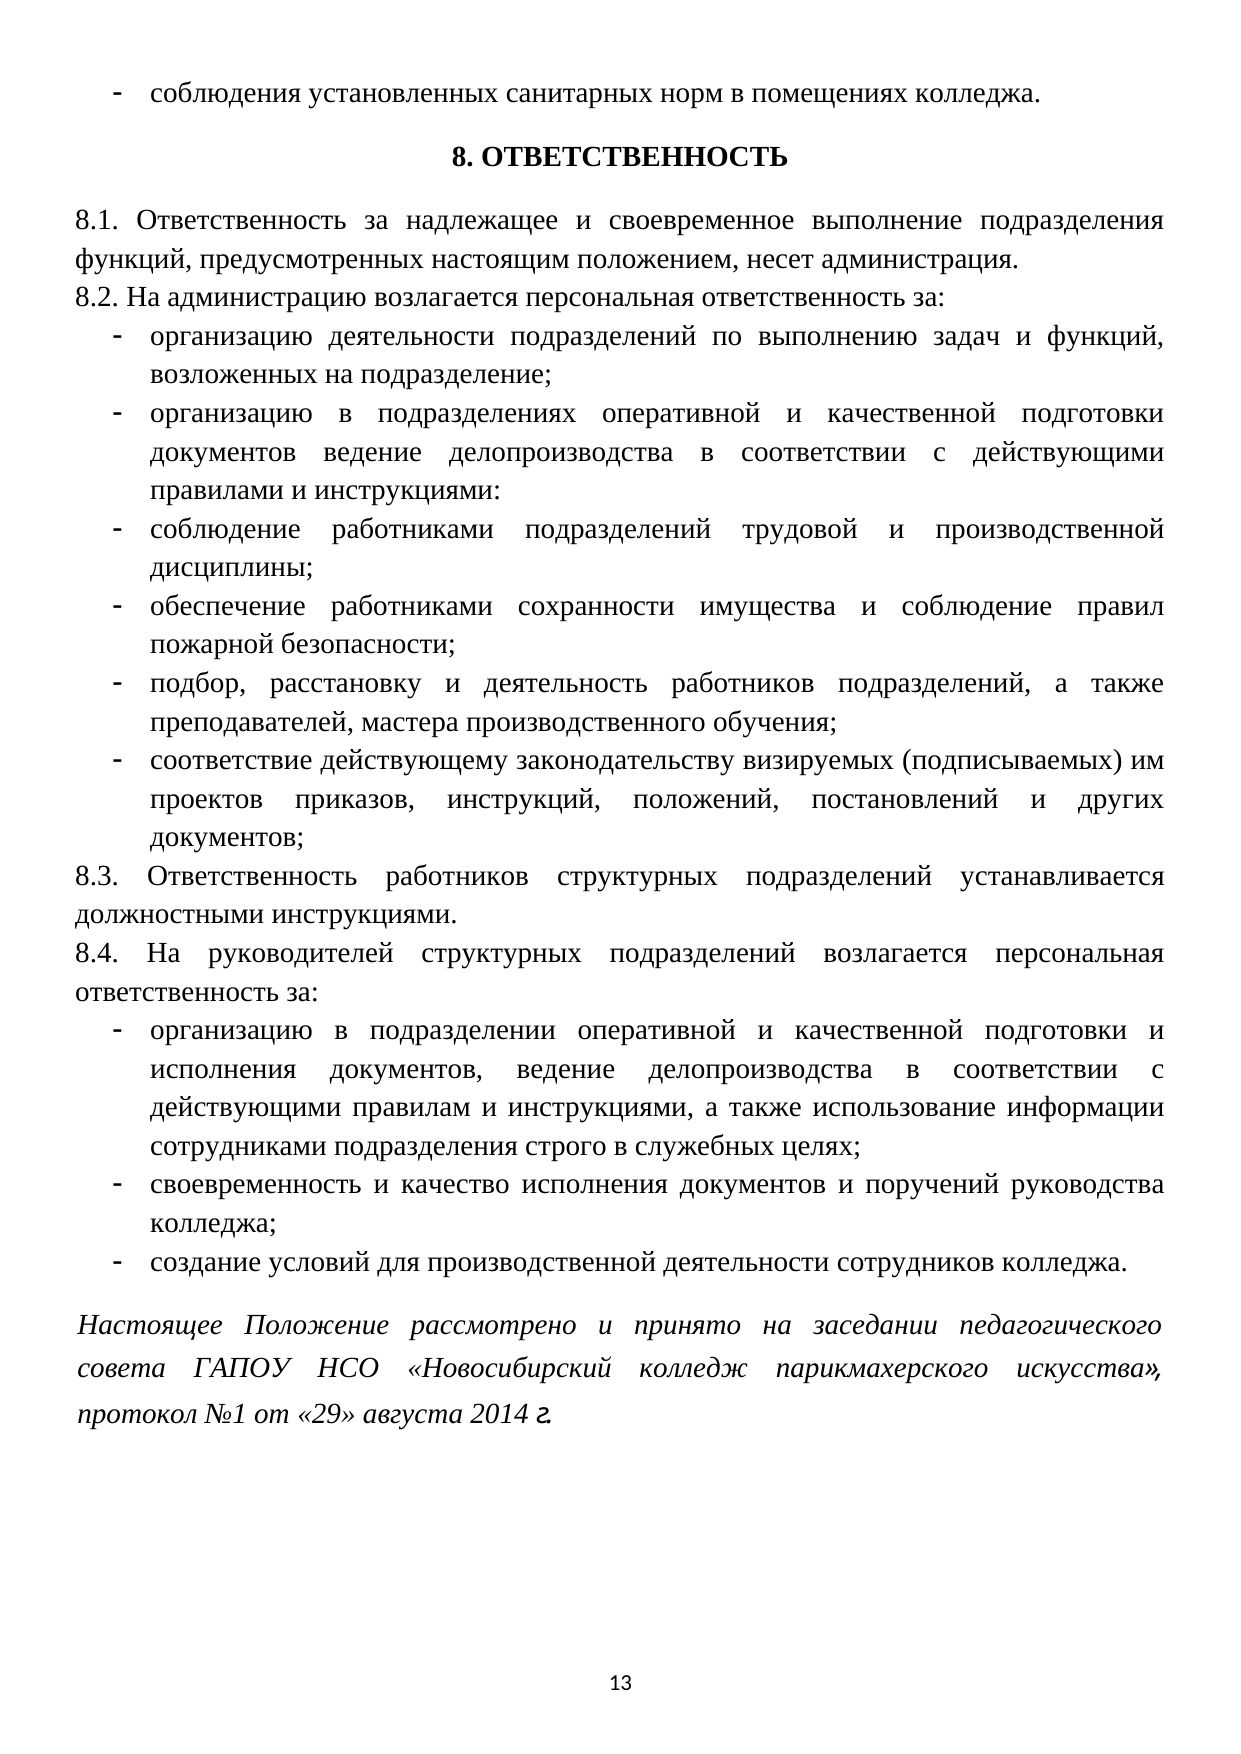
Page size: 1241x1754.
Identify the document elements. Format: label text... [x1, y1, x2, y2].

list соблюдения установленных санитарных норм в помещениях колледжа. [112, 75, 1165, 109]
list подбор, расстановку и деятельность работников подразделений, а также преподавателей, мастера производственного обучения; [112, 665, 1165, 737]
list своевременность и качество исполнения документов и поручений руководства колледжа; [112, 1166, 1165, 1239]
list соответствие действующему законодательству визируемых (подписываемых) им проектов приказов, инструкций, положений, постановлений и других документов; [112, 742, 1165, 853]
text 8.1. Ответственность за надлежащее и своевременное выполнение подразделения функций, предусмотренных настоящим положением, несет администрация. [75, 202, 1165, 274]
list организацию в подразделениях оперативной и качественной подготовки документов ведение делопроизводства в соответствии с действующими правилами и инструкциями: [112, 395, 1165, 506]
text 8. ОТВЕТСТВЕННОСТЬ [75, 139, 1165, 172]
text 8.3. Ответственность работников структурных подразделений устанавливается должностными инструкциями. [75, 858, 1165, 930]
text 8.2. На администрацию возлагается персональная ответственность за: [75, 279, 1165, 313]
text Настоящее Положение рассмотрено и принято на заседании педагогического совета ГАПОУ НСО «Новосибирский колледж парикмахерского искусства», протокол №1 от «29» августа 2014 г. [77, 1307, 1163, 1432]
list создание условий для производственной деятельности сотрудников колледжа. [112, 1244, 1165, 1277]
list обеспечение работниками сохранности имущества и соблюдение правил пожарной безопасности; [112, 588, 1165, 660]
text 8.4. На руководителей структурных подразделений возлагается персональная ответственность за: [75, 935, 1165, 1007]
list соблюдение работниками подразделений трудовой и производственной дисциплины; [112, 511, 1165, 583]
list организацию деятельности подразделений по выполнению задач и функций, возложенных на подразделение; [112, 318, 1165, 390]
list организацию в подразделении оперативной и качественной подготовки и исполнения документов, ведение делопроизводства в соответствии с действующими правилам и инструкциями, а также использование информации сотрудниками подразделения строго в служебных целях; [112, 1012, 1165, 1161]
